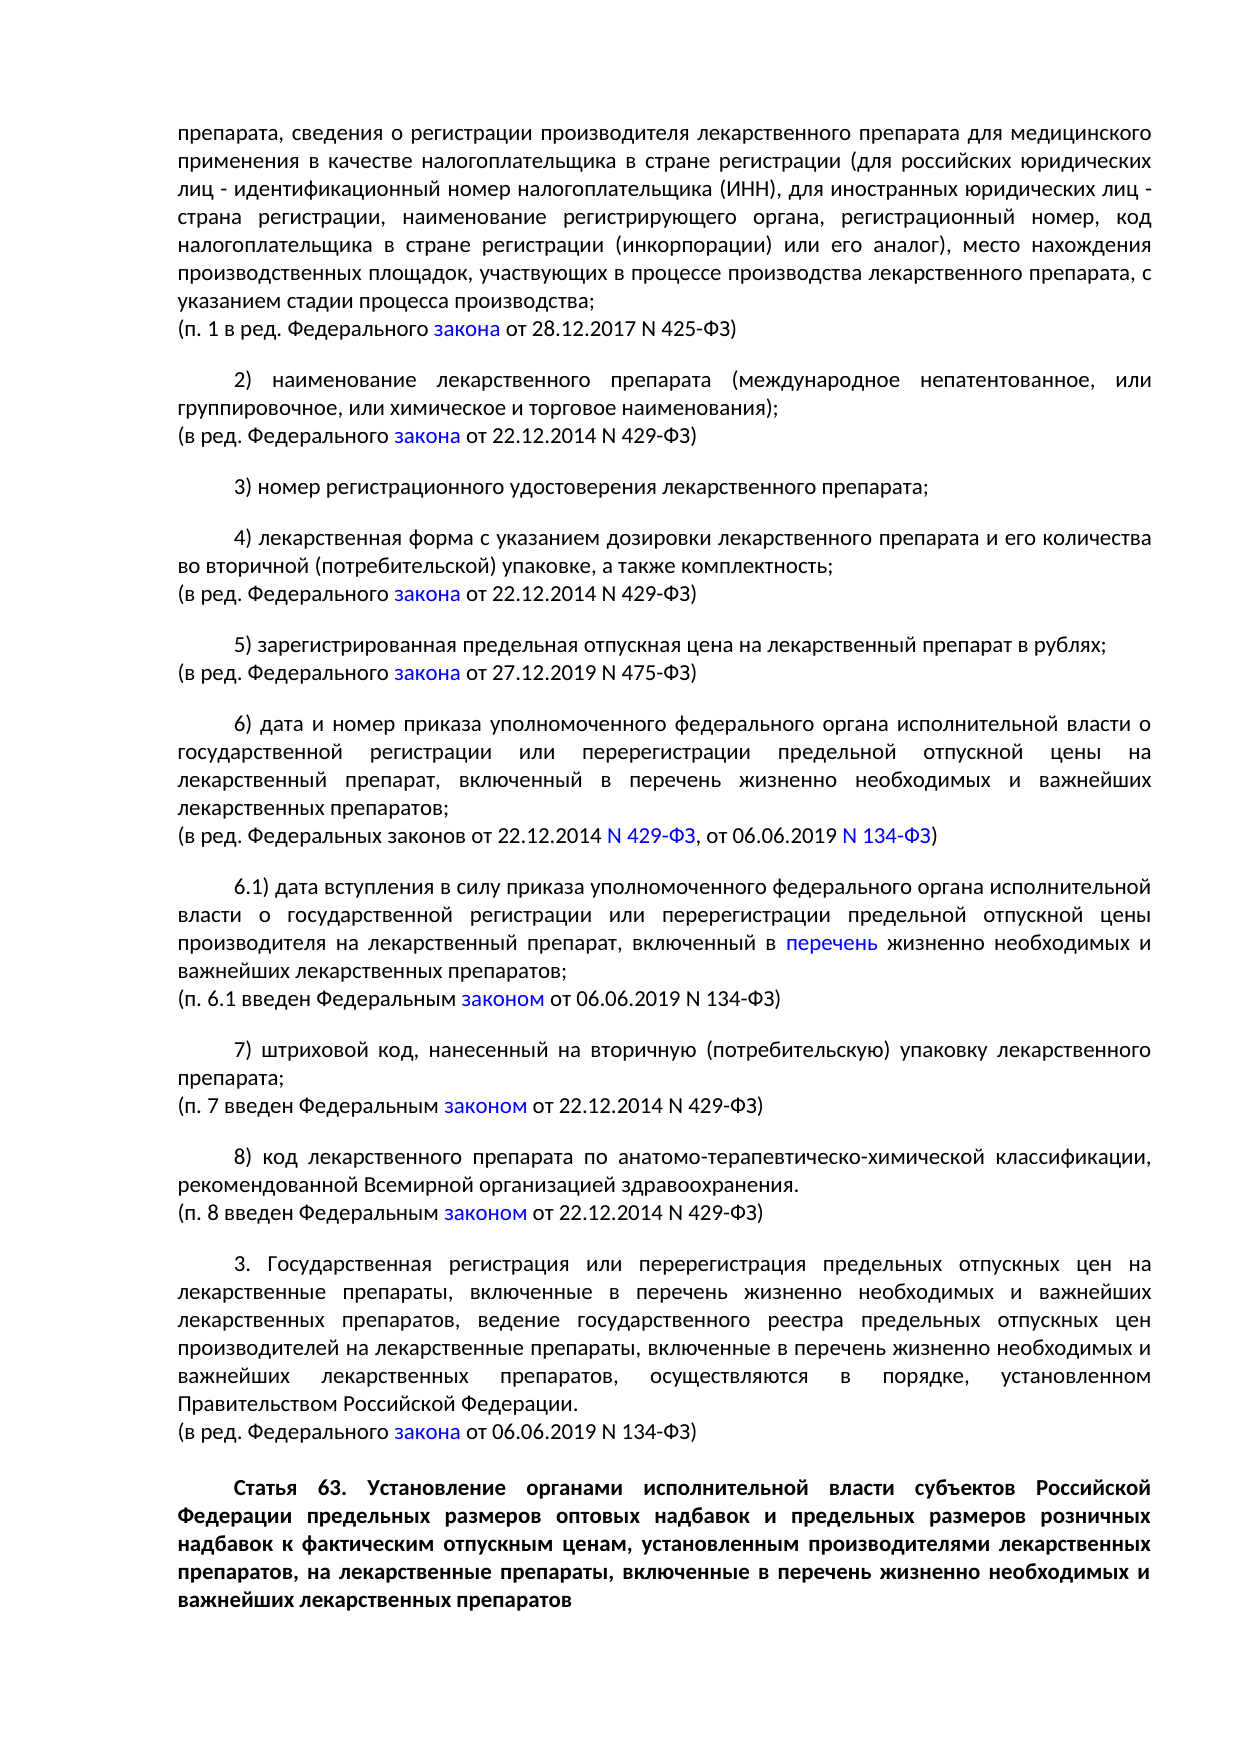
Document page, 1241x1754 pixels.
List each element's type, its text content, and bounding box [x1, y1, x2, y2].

text 8) код лекарственного препарата по анатомо-терапевтическо-химической классификации, рекомендованной Всемирной организацией здравоохранения. [177, 1142, 1152, 1198]
text 4) лекарственная форма с указанием дозировки лекарственного препарата и его количества во вторичной (потребительской) упаковке, а также комплектность; [177, 523, 1152, 579]
text 6) дата и номер приказа уполномоченного федерального органа исполнительной власти о государственной регистрации или перерегистрации предельной отпускной цены на лекарственный препарат, включенный в перечень жизненно необходимых и важнейших лекарственных препаратов; [177, 709, 1152, 821]
text 3. Государственная регистрация или перерегистрация предельных отпускных цен на лекарственные препараты, включенные в перечень жизненно необходимых и важнейших лекарственных препаратов, ведение государственного реестра предельных отпускных цен производителей на лекарственные препараты, включенные в перечень жизненно необходимых и важнейших лекарственных препаратов, осуществляются в порядке, установленном Правительством Российской Федерации. [177, 1249, 1152, 1417]
text (п. 6.1 введен Федеральным законом от 06.06.2019 N 134-ФЗ) [177, 984, 1152, 1012]
text (в ред. Федерального закона от 06.06.2019 N 134-ФЗ) [177, 1417, 1152, 1445]
text 7) штриховой код, нанесенный на вторичную (потребительскую) упаковку лекарственного препарата; [177, 1035, 1152, 1091]
title Статья 63. Установление органами исполнительной власти субъектов Российской Федерации предельных размеров оптовых надбавок и предельных размеров розничных надбавок к фактическим отпускным ценам, установленным производителями лекарственных препаратов, на лекарственные препараты, включенные в перечень жизненно необходимых и важнейших лекарственных препаратов [177, 1473, 1152, 1613]
text (п. 7 введен Федеральным законом от 22.12.2014 N 429-ФЗ) [177, 1091, 1152, 1119]
text (в ред. Федерального закона от 27.12.2019 N 475-ФЗ) [177, 658, 1152, 686]
text 2) наименование лекарственного препарата (международное непатентованное, или группировочное, или химическое и торговое наименования); [177, 365, 1152, 421]
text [177, 118, 1152, 314]
text (п. 1 в ред. Федерального закона от 28.12.2017 N 425-ФЗ) [177, 314, 1152, 342]
text 6.1) дата вступления в силу приказа уполномоченного федерального органа исполнительной власти о государственной регистрации или перерегистрации предельной отпускной цены производителя на лекарственный препарат, включенный в перечень жизненно необходимых и важнейших лекарственных препаратов; [177, 872, 1152, 984]
text (в ред. Федерального закона от 22.12.2014 N 429-ФЗ) [177, 579, 1152, 607]
text (в ред. Федеральных законов от 22.12.2014 N 429-ФЗ, от 06.06.2019 N 134-ФЗ) [177, 821, 1152, 849]
text (в ред. Федерального закона от 22.12.2014 N 429-ФЗ) [177, 421, 1152, 449]
text 5) зарегистрированная предельная отпускная цена на лекарственный препарат в рублях; [177, 630, 1152, 658]
text 3) номер регистрационного удостоверения лекарственного препарата; [177, 472, 1152, 500]
text (п. 8 введен Федеральным законом от 22.12.2014 N 429-ФЗ) [177, 1198, 1152, 1226]
